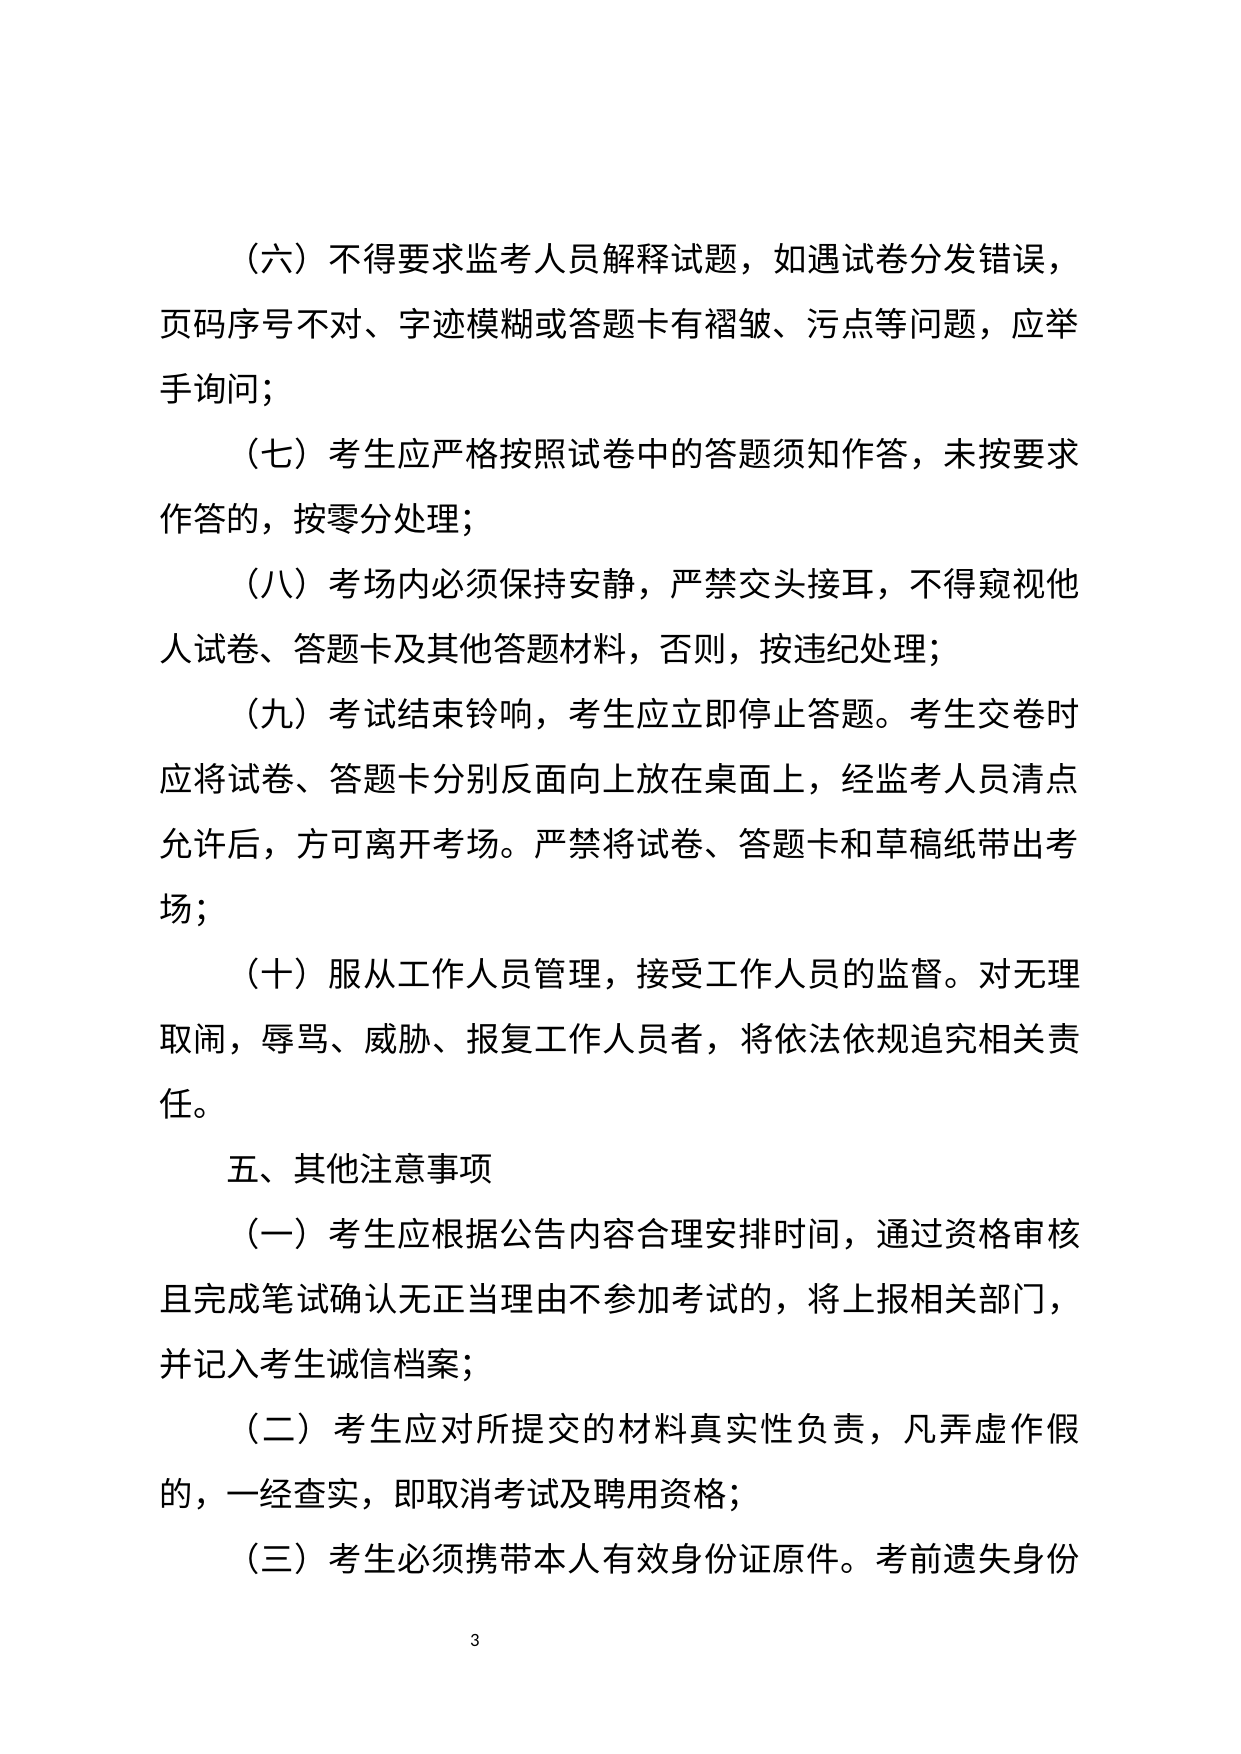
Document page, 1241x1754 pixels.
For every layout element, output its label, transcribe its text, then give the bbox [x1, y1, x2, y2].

text （二）考生应对所提交的材料真实性负责，凡弄虚作假的，一经查实，即取消考试及聘用资格； [159, 1394, 1081, 1524]
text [159, 1524, 1081, 1589]
text （九）考试结束铃响，考生应立即停止答题。考生交卷时应将试卷、答题卡分别反面向上放在桌面上，经监考人员清点允许后，方可离开考场。严禁将试卷、答题卡和草稿纸带出考场； [159, 679, 1081, 939]
text （一）考生应根据公告内容合理安排时间，通过资格审核且完成笔试确认无正当理由不参加考试的，将上报相关部门，并记入考生诚信档案； [159, 1199, 1081, 1394]
text （七）考生应严格按照试卷中的答题须知作答，未按要求作答的，按零分处理； [159, 419, 1081, 549]
text （八）考场内必须保持安静，严禁交头接耳，不得窥视他人试卷、答题卡及其他答题材料，否则，按违纪处理； [159, 549, 1081, 679]
text 五、其他注意事项 [159, 1134, 1081, 1199]
text （十）服从工作人员管理，接受工作人员的监督。对无理取闹，辱骂、威胁、报复工作人员者，将依法依规追究相关责任。 [159, 939, 1081, 1134]
text （六）不得要求监考人员解释试题，如遇试卷分发错误，页码序号不对、字迹模糊或答题卡有褶皱、污点等问题，应举手询问； [159, 224, 1081, 419]
